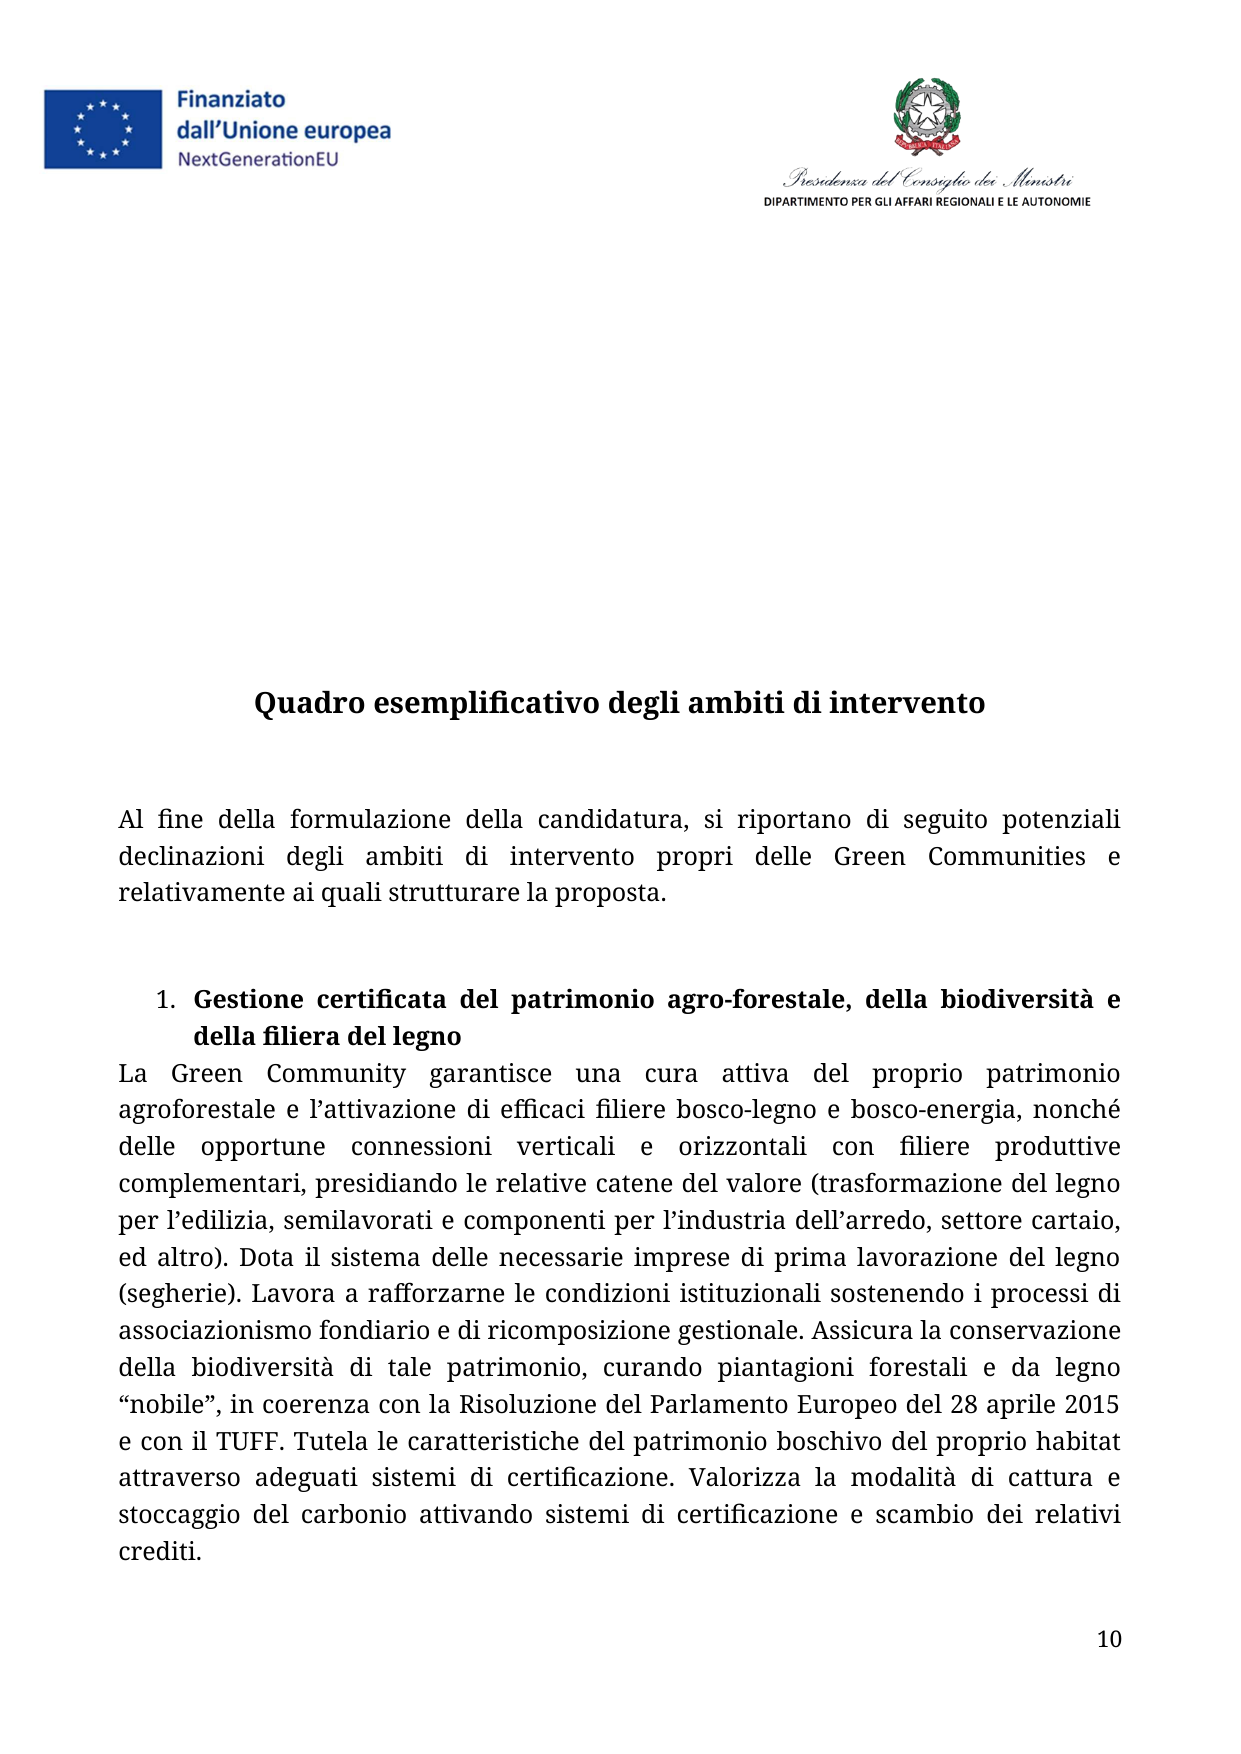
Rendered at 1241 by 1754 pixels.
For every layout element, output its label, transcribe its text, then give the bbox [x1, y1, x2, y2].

list Gestione certificata del patrimonio agro-forestale, della biodiversità e della filiera del legno [156, 982, 1122, 1053]
text La Green Community garantisce una cura attiva del proprio patrimonio agroforestale e l’attivazione di efficaci filiere bosco-legno e bosco-energia, nonché delle opportune connessioni verticali e orizzontali con filiere produttive complementari, presidiando le relative catene del valore (trasformazione del legno per l’edilizia, semilavorati e componenti per l’industria dell’arredo, settore cartaio, ed altro). Dota il sistema delle necessarie imprese di prima lavorazione del legno (segherie). Lavora a rafforzarne le condizioni istituzionali sostenendo i processi di associazionismo fondiario e di ricomposizione gestionale. Assicura la conservazione della biodiversità di tale patrimonio, curando piantagioni forestali e da legno “nobile”, in coerenza con la Risoluzione del Parlamento Europeo del 28 aprile 2015 e con il TUFF. Tutela le caratteristiche del patrimonio boschivo del proprio habitat attraverso adeguati sistemi di certificazione. Valorizza la modalità di cattura e stoccaggio del carbonio attivando sistemi di certificazione e scambio dei relativi crediti. [118, 1055, 1122, 1567]
picture [761, 73, 1096, 214]
picture [39, 85, 392, 174]
text Al fine della formulazione della candidatura, si riportano di seguito potenziali declinazioni degli ambiti di intervento propri delle Green Communities e relativamente ai quali strutturare la proposta. [118, 801, 1122, 909]
text Quadro esemplificativo degli ambiti di intervento [118, 682, 1122, 722]
